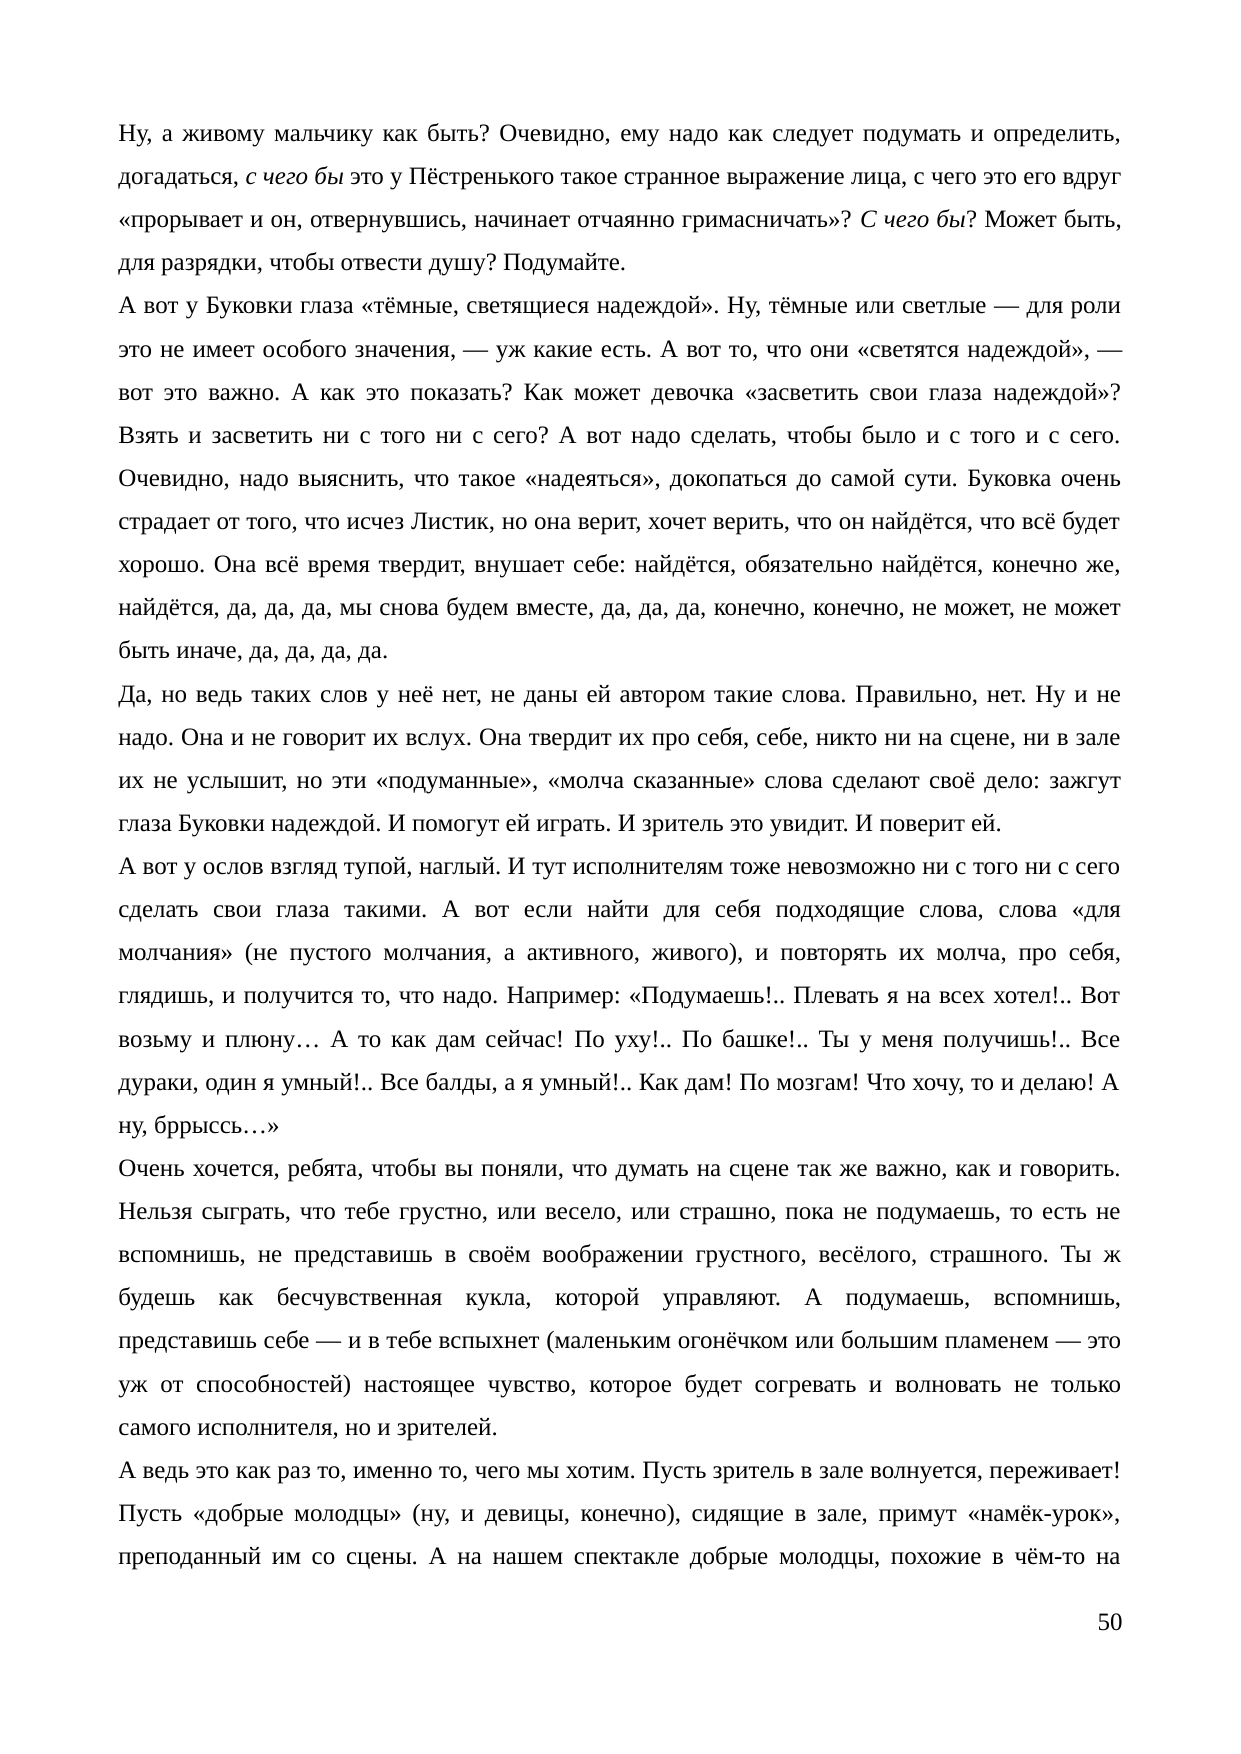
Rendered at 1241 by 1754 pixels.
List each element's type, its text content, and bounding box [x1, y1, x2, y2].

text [118, 118, 1122, 276]
text Да, но ведь таких слов у неё нет, не даны ей автором такие слова. Правильно, нет. Ну и не надо. Она и не говорит их вслух. Она твердит их про себя, себе, никто ни на сцене, ни в зале их не услышит, но эти «подуманные», «молча сказанные» слова сделают своё дело: зажгут глаза Буковки надеждой. И помогут ей играть. И зритель это увидит. И поверит ей. [118, 679, 1122, 837]
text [118, 1455, 1122, 1570]
text Очень хочется, ребята, чтобы вы поняли, что думать на сцене так же важно, как и говорить. Нельзя сыграть, что тебе грустно, или весело, или страшно, пока не подумаешь, то есть не вспомнишь, не представишь в своём воображении грустного, весёлого, страшного. Ты ж будешь как бесчувственная кукла, которой управляют. А подумаешь, вспомнишь, представишь себе — и в тебе вспыхнет (маленьким огонёчком или большим пламенем — это уж от способностей) настоящее чувство, которое будет согревать и волновать не только самого исполнителя, но и зрителей. [118, 1153, 1122, 1441]
text А вот у ослов взгляд тупой, наглый. И тут исполнителям тоже невозможно ни с того ни с сего сделать свои глаза такими. А вот если найти для себя подходящие слова, слова «для молчания» (не пустого молчания, а активного, живого), и повторять их молча, про себя, глядишь, и получится то, что надо. Например: «Подумаешь!.. Плевать я на всех хотел!.. Вот возьму и плюну… А то как дам сейчас! По уху!.. По башке!.. Ты у меня получишь!.. Все дураки, один я умный!.. Все балды, а я умный!.. Как дам! По мозгам! Что хочу, то и делаю! А ну, бррыссь…» [118, 851, 1122, 1139]
text А вот у Буковки глаза «тёмные, светящиеся надеждой». Ну, тёмные или светлые — для роли это не имеет особого значения, — уж какие есть. А вот то, что они «светятся надеждой», — вот это важно. А как это показать? Как может девочка «засветить свои глаза надеждой»? Взять и засветить ни с того ни с сего? А вот надо сделать, чтобы было и с того и с сего. Очевидно, надо выяснить, что такое «надеяться», докопаться до самой сути. Буковка очень страдает от того, что исчез Листик, но она верит, хочет верить, что он найдётся, что всё будет хорошо. Она всё время твердит, внушает себе: найдётся, обязательно найдётся, конечно же, найдётся, да, да, да, мы снова будем вместе, да, да, да, конечно, конечно, не может, не может быть иначе, да, да, да, да. [118, 291, 1122, 664]
